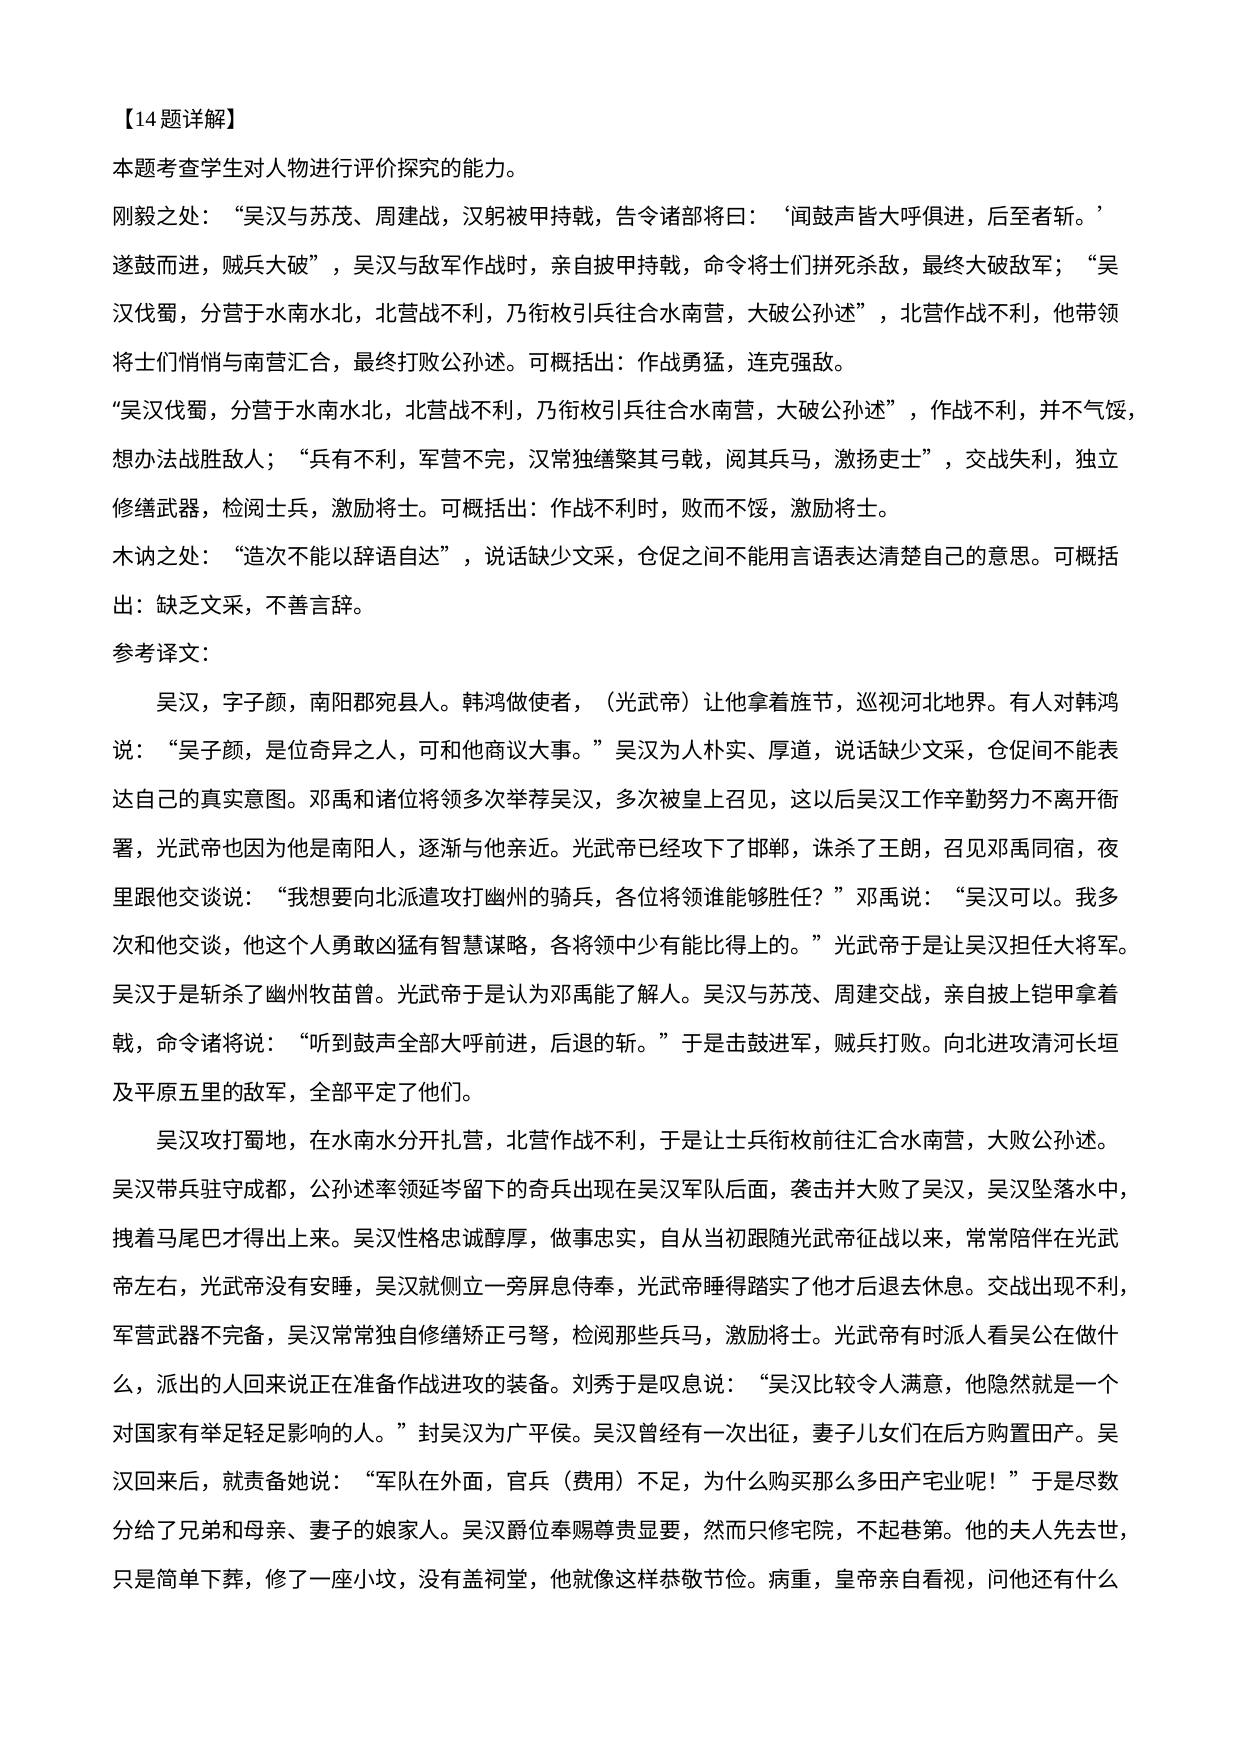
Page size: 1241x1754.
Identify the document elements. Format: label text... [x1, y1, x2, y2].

text 本题考查学生对人物进行评价探究的能力。 [112, 150, 1128, 183]
text “吴汉伐蜀，分营于水南水北，北营战不利，乃衔枚引兵往合水南营，大破公孙述”，作战不利，并不气馁，想办法战胜敌人；“兵有不利，军营不完，汉常独缮檠其弓戟，阅其兵马，激扬吏士”，交战失利，独立修缮武器，检阅士兵，激励将士。可概括出：作战不利时，败而不馁，激励将士。 [112, 393, 1128, 523]
text 刚毅之处：“吴汉与苏茂、周建战，汉躬被甲持戟，告令诸部将曰：‘闻鼓声皆大呼俱进，后至者斩。’遂鼓而进，贼兵大破”，吴汉与敌军作战时，亲自披甲持戟，命令将士们拼死杀敌，最终大破敌军；“吴汉伐蜀，分营于水南水北，北营战不利，乃衔枚引兵往合水南营，大破公孙述”，北营作战不利，他带领将士们悄悄与南营汇合，最终打败公孙述。可概括出：作战勇猛，连克强敌。 [112, 198, 1128, 377]
text 【14题详解】 [112, 102, 1128, 134]
text 参考译文： [112, 636, 1128, 668]
text 吴汉，字子颜，南阳郡宛县人。韩鸿做使者，（光武帝）让他拿着旌节，巡视河北地界。有人对韩鸿说：“吴子颜，是位奇异之人，可和他商议大事。”吴汉为人朴实、厚道，说话缺少文采，仓促间不能表达自己的真实意图。邓禹和诸位将领多次举荐吴汉，多次被皇上召见，这以后吴汉工作辛勤努力不离开衙署，光武帝也因为他是南阳人，逐渐与他亲近。光武帝已经攻下了邯郸，诛杀了王朗，召见邓禹同宿，夜里跟他交谈说：“我想要向北派遣攻打幽州的骑兵，各位将领谁能够胜任？”邓禹说：“吴汉可以。我多次和他交谈，他这个人勇敢凶猛有智慧谋略，各将领中少有能比得上的。”光武帝于是让吴汉担任大将军。吴汉于是斩杀了幽州牧苗曾。光武帝于是认为邓禹能了解人。吴汉与苏茂、周建交战，亲自披上铠甲拿着戟，命令诸将说：“听到鼓声全部大呼前进，后退的斩。”于是击鼓进军，贼兵打败。向北进攻清河长垣及平原五里的敌军，全部平定了他们。 [112, 684, 1128, 1107]
text 木讷之处：“造次不能以辞语自达”，说话缺少文采，仓促之间不能用言语表达清楚自己的意思。可概括出：缺乏文采，不善言辞。 [112, 539, 1128, 620]
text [112, 1123, 1128, 1594]
